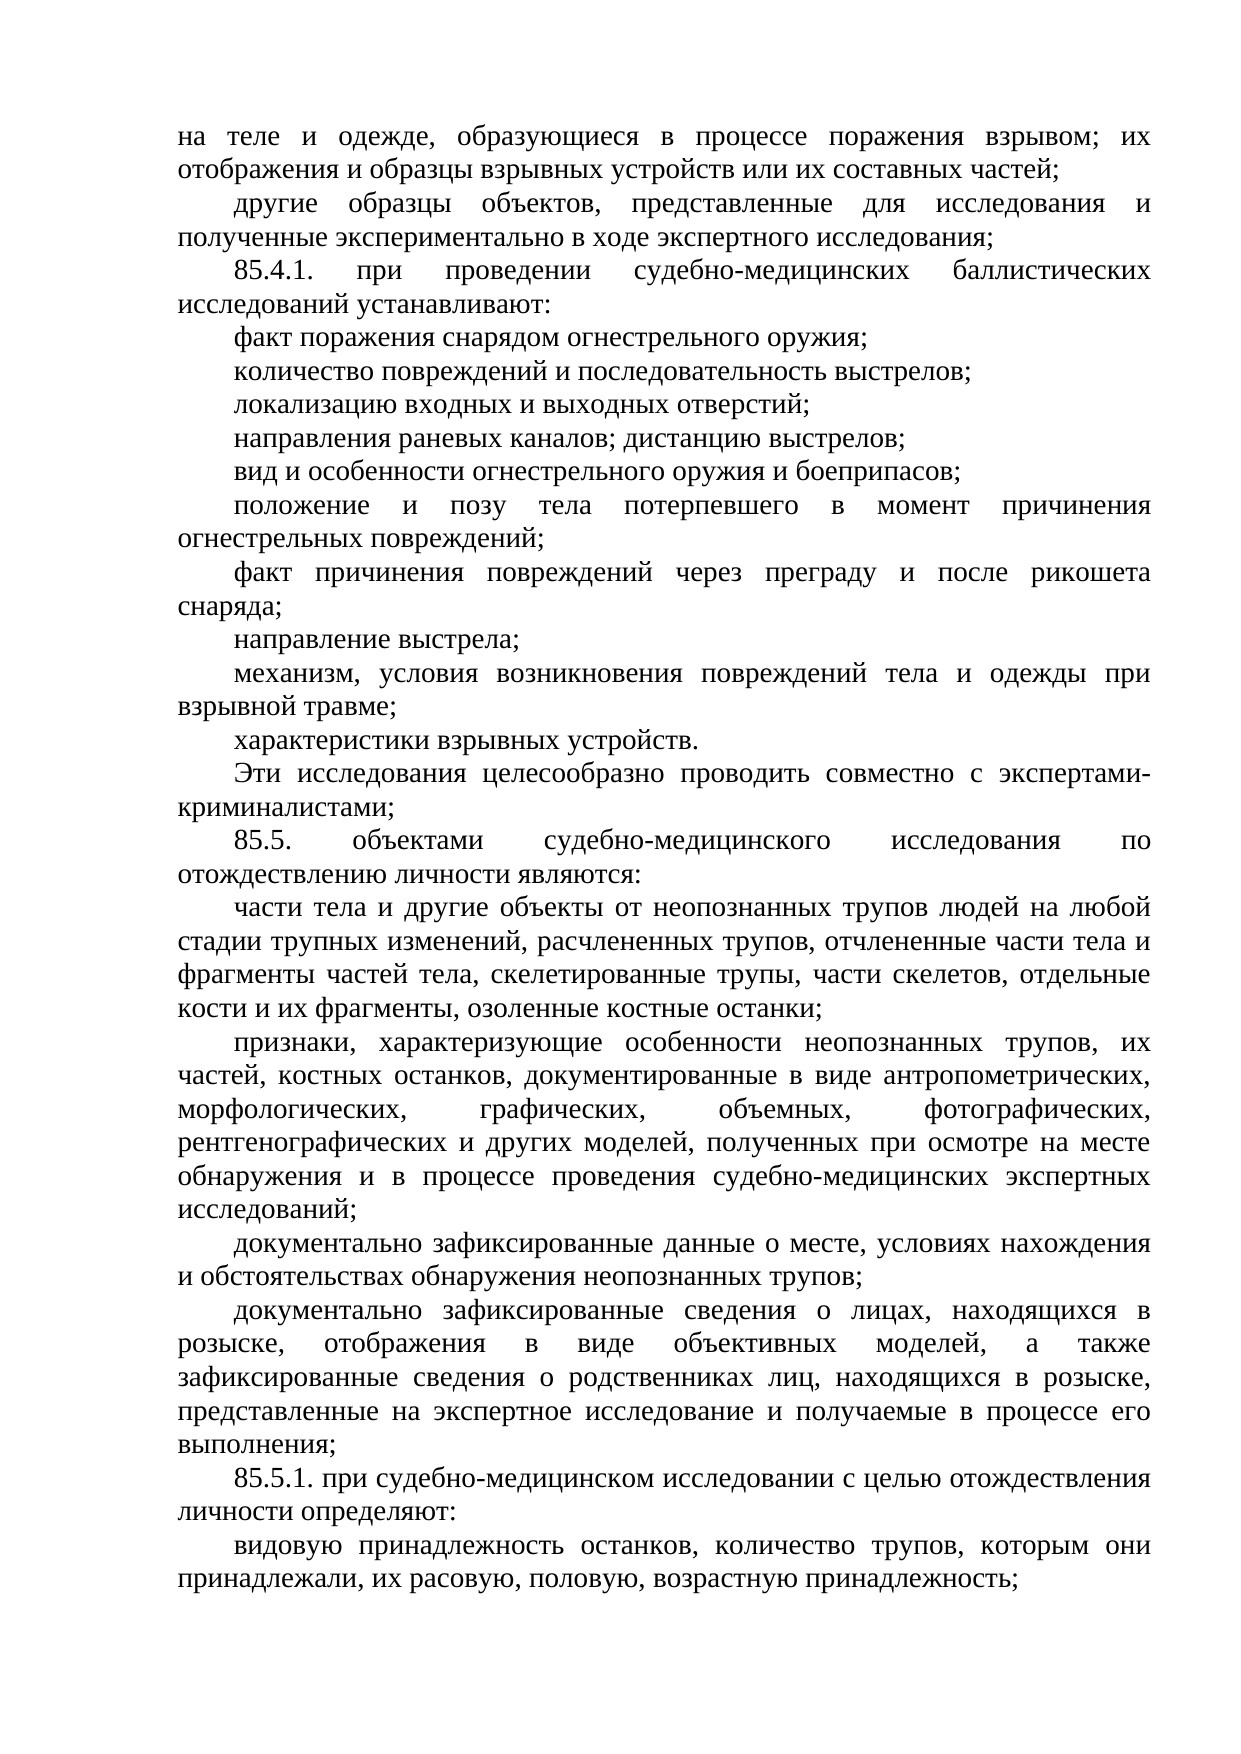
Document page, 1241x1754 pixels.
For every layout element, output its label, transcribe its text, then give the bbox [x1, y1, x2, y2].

text документально зафиксированные данные о месте, условиях нахождения и обстоятельствах обнаружения неопознанных трупов; [177, 1225, 1152, 1292]
text локализацию входных и выходных отверстий; [177, 386, 1152, 420]
text Эти исследования целесообразно проводить совместно с экспертами-криминалистами; [177, 755, 1152, 822]
text факт поражения снарядом огнестрельного оружия; [177, 319, 1152, 353]
text 85.5. объектами судебно-медицинского исследования по отождествлению личности являются: [177, 822, 1152, 889]
text видовую принадлежность останков, количество трупов, которым они принадлежали, их расовую, половую, возрастную принадлежность; [177, 1527, 1152, 1594]
text вид и особенности огнестрельного оружия и боеприпасов; [177, 453, 1152, 487]
text положение и позу тела потерпевшего в момент причинения огнестрельных повреждений; [177, 487, 1152, 554]
text количество повреждений и последовательность выстрелов; [177, 353, 1152, 386]
text другие образцы объектов, представленные для исследования и полученные экспериментально в ходе экспертного исследования; [177, 185, 1152, 252]
text части тела и другие объекты от неопознанных трупов людей на любой стадии трупных изменений, расчлененных трупов, отчлененные части тела и фрагменты частей тела, скелетированные трупы, части скелетов, отдельные кости и их фрагменты, озоленные костные останки; [177, 889, 1152, 1024]
text 85.4.1. при проведении судебно-медицинских баллистических исследований устанавливают: [177, 252, 1152, 319]
text направление выстрела; [177, 621, 1152, 655]
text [177, 118, 1152, 185]
text факт причинения повреждений через преграду и после рикошета снаряда; [177, 554, 1152, 621]
text направления раневых каналов; дистанцию выстрелов; [177, 420, 1152, 453]
text характеристики взрывных устройств. [177, 722, 1152, 755]
text механизм, условия возникновения повреждений тела и одежды при взрывной травме; [177, 655, 1152, 722]
text признаки, характеризующие особенности неопознанных трупов, их частей, костных останков, документированные в виде антропометрических, морфологических, графических, объемных, фотографических, рентгенографических и других моделей, полученных при осмотре на месте обнаружения и в процессе проведения судебно-медицинских экспертных исследований; [177, 1024, 1152, 1225]
text 85.5.1. при судебно-медицинском исследовании с целью отождествления личности определяют: [177, 1460, 1152, 1527]
text документально зафиксированные сведения о лицах, находящихся в розыске, отображения в виде объективных моделей, а также зафиксированные сведения о родственниках лиц, находящихся в розыске, представленные на экспертное исследование и получаемые в процессе его выполнения; [177, 1292, 1152, 1460]
